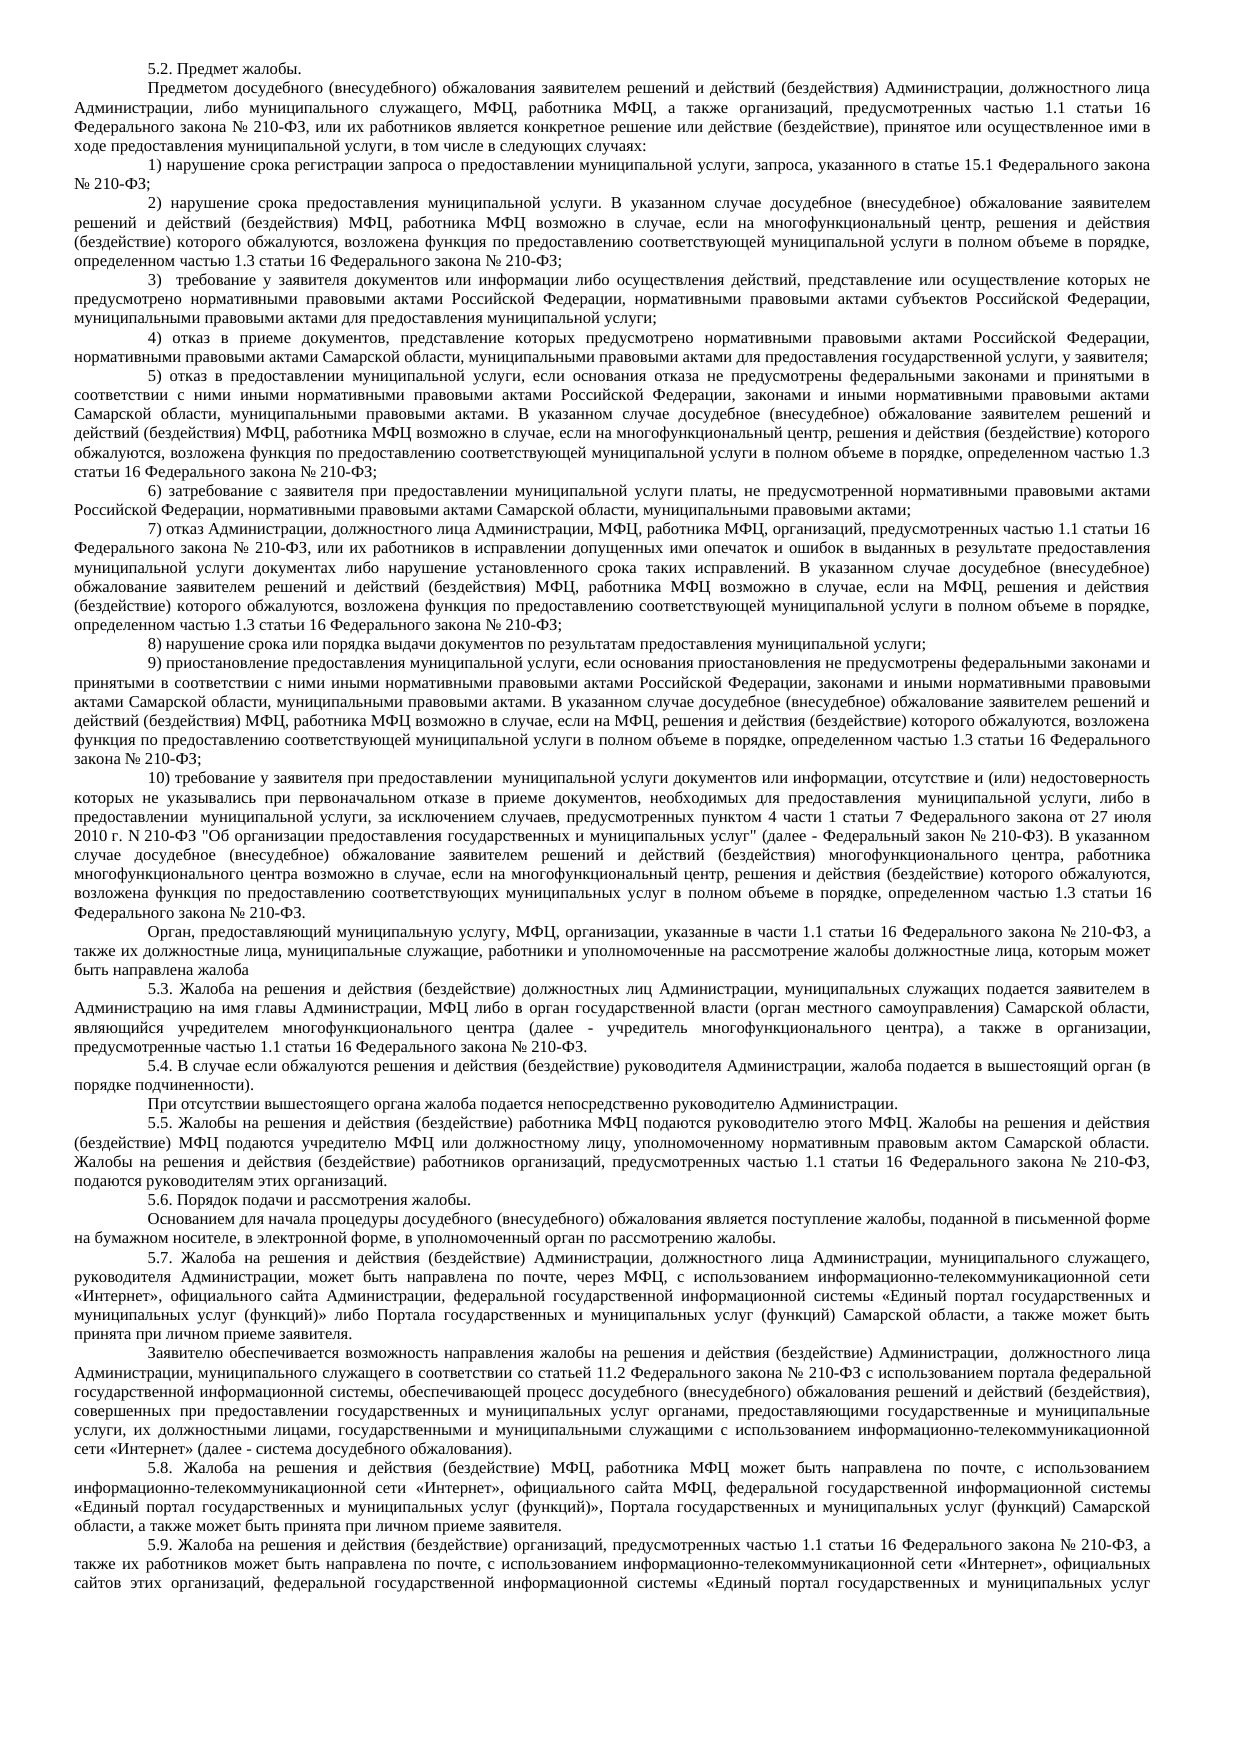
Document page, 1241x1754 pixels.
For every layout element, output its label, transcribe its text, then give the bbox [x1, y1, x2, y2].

text 7) отказ Администрации, должностного лица Администрации, МФЦ, работника МФЦ, организаций, предусмотренных частью 1.1 статьи 16 Федерального закона № 210-ФЗ, или их работников в исправлении допущенных ими опечаток и ошибок в выданных в результате предоставления муниципальной услуги документах либо нарушение установленного срока таких исправлений. В указанном случае досудебное (внесудебное) обжалование заявителем решений и действий (бездействия) МФЦ, работника МФЦ возможно в случае, если на МФЦ, решения и действия (бездействие) которого обжалуются, возложена функция по предоставлению соответствующей муниципальной услуги в полном объеме в порядке, определенном частью 1.3 статьи 16 Федерального закона № 210-ФЗ; [74, 519, 1152, 634]
text 5) отказ в предоставлении муниципальной услуги, если основания отказа не предусмотрены федеральными законами и принятыми в соответствии с ними иными нормативными правовыми актами Российской Федерации, законами и иными нормативными правовыми актами Самарской области, муниципальными правовыми актами. В указанном случае досудебное (внесудебное) обжалование заявителем решений и действий (бездействия) МФЦ, работника МФЦ возможно в случае, если на многофункциональный центр, решения и действия (бездействие) которого обжалуются, возложена функция по предоставлению соответствующей муниципальной услуги в полном объеме в порядке, определенном частью 1.3 статьи 16 Федерального закона № 210-ФЗ; [74, 366, 1152, 481]
text 5.3. Жалоба на решения и действия (бездействие) должностных лиц Администрации, муниципальных служащих подается заявителем в Администрацию на имя главы Администрации, МФЦ либо в орган государственной власти (орган местного самоуправления) Самарской области, являющийся учредителем многофункционального центра (далее - учредитель многофункционального центра), а также в организации, предусмотренные частью 1.1 статьи 16 Федерального закона № 210-ФЗ. [74, 979, 1152, 1056]
text Орган, предоставляющий муниципальную услугу, МФЦ, организации, указанные в части 1.1 статьи 16 Федерального закона № 210-ФЗ, а также их должностные лица, муниципальные служащие, работники и уполномоченные на рассмотрение жалобы должностные лица, которым может быть направлена жалоба [74, 922, 1152, 979]
text 5.7. Жалоба на решения и действия (бездействие) Администрации, должностного лица Администрации, муниципального служащего, руководителя Администрации, может быть направлена по почте, через МФЦ, с использованием информационно-телекоммуникационной сети «Интернет», официального сайта Администрации, федеральной государственной информационной системы «Единый портал государственных и муниципальных услуг (функций)» либо Портала государственных и муниципальных услуг (функций) Самарской области, а также может быть принята при личном приеме заявителя. [74, 1247, 1152, 1343]
text 3) требование у заявителя документов или информации либо осуществления действий, представление или осуществление которых не предусмотрено нормативными правовыми актами Российской Федерации, нормативными правовыми актами субъектов Российской Федерации, муниципальными правовыми актами для предоставления муниципальной услуги; [74, 270, 1152, 327]
text Основанием для начала процедуры досудебного (внесудебного) обжалования является поступление жалобы, поданной в письменной форме на бумажном носителе, в электронной форме, в уполномоченный орган по рассмотрению жалобы. [74, 1209, 1152, 1247]
text 5.2. Предмет жалобы. [74, 59, 1152, 78]
text 5.6. Порядок подачи и рассмотрения жалобы. [74, 1190, 1152, 1209]
text При отсутствии вышестоящего органа жалоба подается непосредственно руководителю Администрации. [74, 1094, 1152, 1113]
text Предметом досудебного (внесудебного) обжалования заявителем решений и действий (бездействия) Администрации, должностного лица Администрации, либо муниципального служащего, МФЦ, работника МФЦ, а также организаций, предусмотренных частью 1.1 статьи 16 Федерального закона № 210-ФЗ, или их работников является конкретное решение или действие (бездействие), принятое или осуществленное ими в ходе предоставления муниципальной услуги, в том числе в следующих случаях: [74, 78, 1152, 155]
text 6) затребование с заявителя при предоставлении муниципальной услуги платы, не предусмотренной нормативными правовыми актами Российской Федерации, нормативными правовыми актами Самарской области, муниципальными правовыми актами; [74, 481, 1152, 519]
text 10) требование у заявителя при предоставлении муниципальной услуги документов или информации, отсутствие и (или) недостоверность которых не указывались при первоначальном отказе в приеме документов, необходимых для предоставления муниципальной услуги, либо в предоставлении муниципальной услуги, за исключением случаев, предусмотренных пунктом 4 части 1 статьи 7 Федерального закона от 27 июля 2010 г. N 210-ФЗ "Об организации предоставления государственных и муниципальных услуг" (далее - Федеральный закон № 210-ФЗ). В указанном случае досудебное (внесудебное) обжалование заявителем решений и действий (бездействия) многофункционального центра, работника многофункционального центра возможно в случае, если на многофункциональный центр, решения и действия (бездействие) которого обжалуются, возложена функция по предоставлению соответствующих муниципальных услуг в полном объеме в порядке, определенном частью 1.3 статьи 16 Федерального закона № 210-ФЗ. [74, 768, 1152, 922]
text 5.8. Жалоба на решения и действия (бездействие) МФЦ, работника МФЦ может быть направлена по почте, с использованием информационно-телекоммуникационной сети «Интернет», официального сайта МФЦ, федеральной государственной информационной системы «Единый портал государственных и муниципальных услуг (функций)», Портала государственных и муниципальных услуг (функций) Самарской области, а также может быть принята при личном приеме заявителя. [74, 1458, 1152, 1535]
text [74, 1535, 1152, 1592]
text 4) отказ в приеме документов, представление которых предусмотрено нормативными правовыми актами Российской Федерации, нормативными правовыми актами Самарской области, муниципальными правовыми актами для предоставления государственной услуги, у заявителя; [74, 327, 1152, 366]
text 2) нарушение срока предоставления муниципальной услуги. В указанном случае досудебное (внесудебное) обжалование заявителем решений и действий (бездействия) МФЦ, работника МФЦ возможно в случае, если на многофункциональный центр, решения и действия (бездействие) которого обжалуются, возложена функция по предоставлению соответствующей муниципальной услуги в полном объеме в порядке, определенном частью 1.3 статьи 16 Федерального закона № 210-ФЗ; [74, 193, 1152, 270]
text 8) нарушение срока или порядка выдачи документов по результатам предоставления муниципальной услуги; [74, 634, 1152, 653]
text Заявителю обеспечивается возможность направления жалобы на решения и действия (бездействие) Администрации, должностного лица Администрации, муниципального служащего в соответствии со статьей 11.2 Федерального закона № 210-ФЗ с использованием портала федеральной государственной информационной системы, обеспечивающей процесс досудебного (внесудебного) обжалования решений и действий (бездействия), совершенных при предоставлении государственных и муниципальных услуг органами, предоставляющими государственные и муниципальные услуги, их должностными лицами, государственными и муниципальными служащими с использованием информационно-телекоммуникационной сети «Интернет» (далее - система досудебного обжалования). [74, 1343, 1152, 1458]
text 1) нарушение срока регистрации запроса о предоставлении муниципальной услуги, запроса, указанного в статье 15.1 Федерального закона № 210-ФЗ; [74, 155, 1152, 193]
text 9) приостановление предоставления муниципальной услуги, если основания приостановления не предусмотрены федеральными законами и принятыми в соответствии с ними иными нормативными правовыми актами Российской Федерации, законами и иными нормативными правовыми актами Самарской области, муниципальными правовыми актами. В указанном случае досудебное (внесудебное) обжалование заявителем решений и действий (бездействия) МФЦ, работника МФЦ возможно в случае, если на МФЦ, решения и действия (бездействие) которого обжалуются, возложена функция по предоставлению соответствующей муниципальной услуги в полном объеме в порядке, определенном частью 1.3 статьи 16 Федерального закона № 210-ФЗ; [74, 653, 1152, 768]
text 5.4. В случае если обжалуются решения и действия (бездействие) руководителя Администрации, жалоба подается в вышестоящий орган (в порядке подчиненности). [74, 1056, 1152, 1094]
text 5.5. Жалобы на решения и действия (бездействие) работника МФЦ подаются руководителю этого МФЦ. Жалобы на решения и действия (бездействие) МФЦ подаются учредителю МФЦ или должностному лицу, уполномоченному нормативным правовым актом Самарской области. Жалобы на решения и действия (бездействие) работников организаций, предусмотренных частью 1.1 статьи 16 Федерального закона № 210-ФЗ, подаются руководителям этих организаций. [74, 1113, 1152, 1190]
